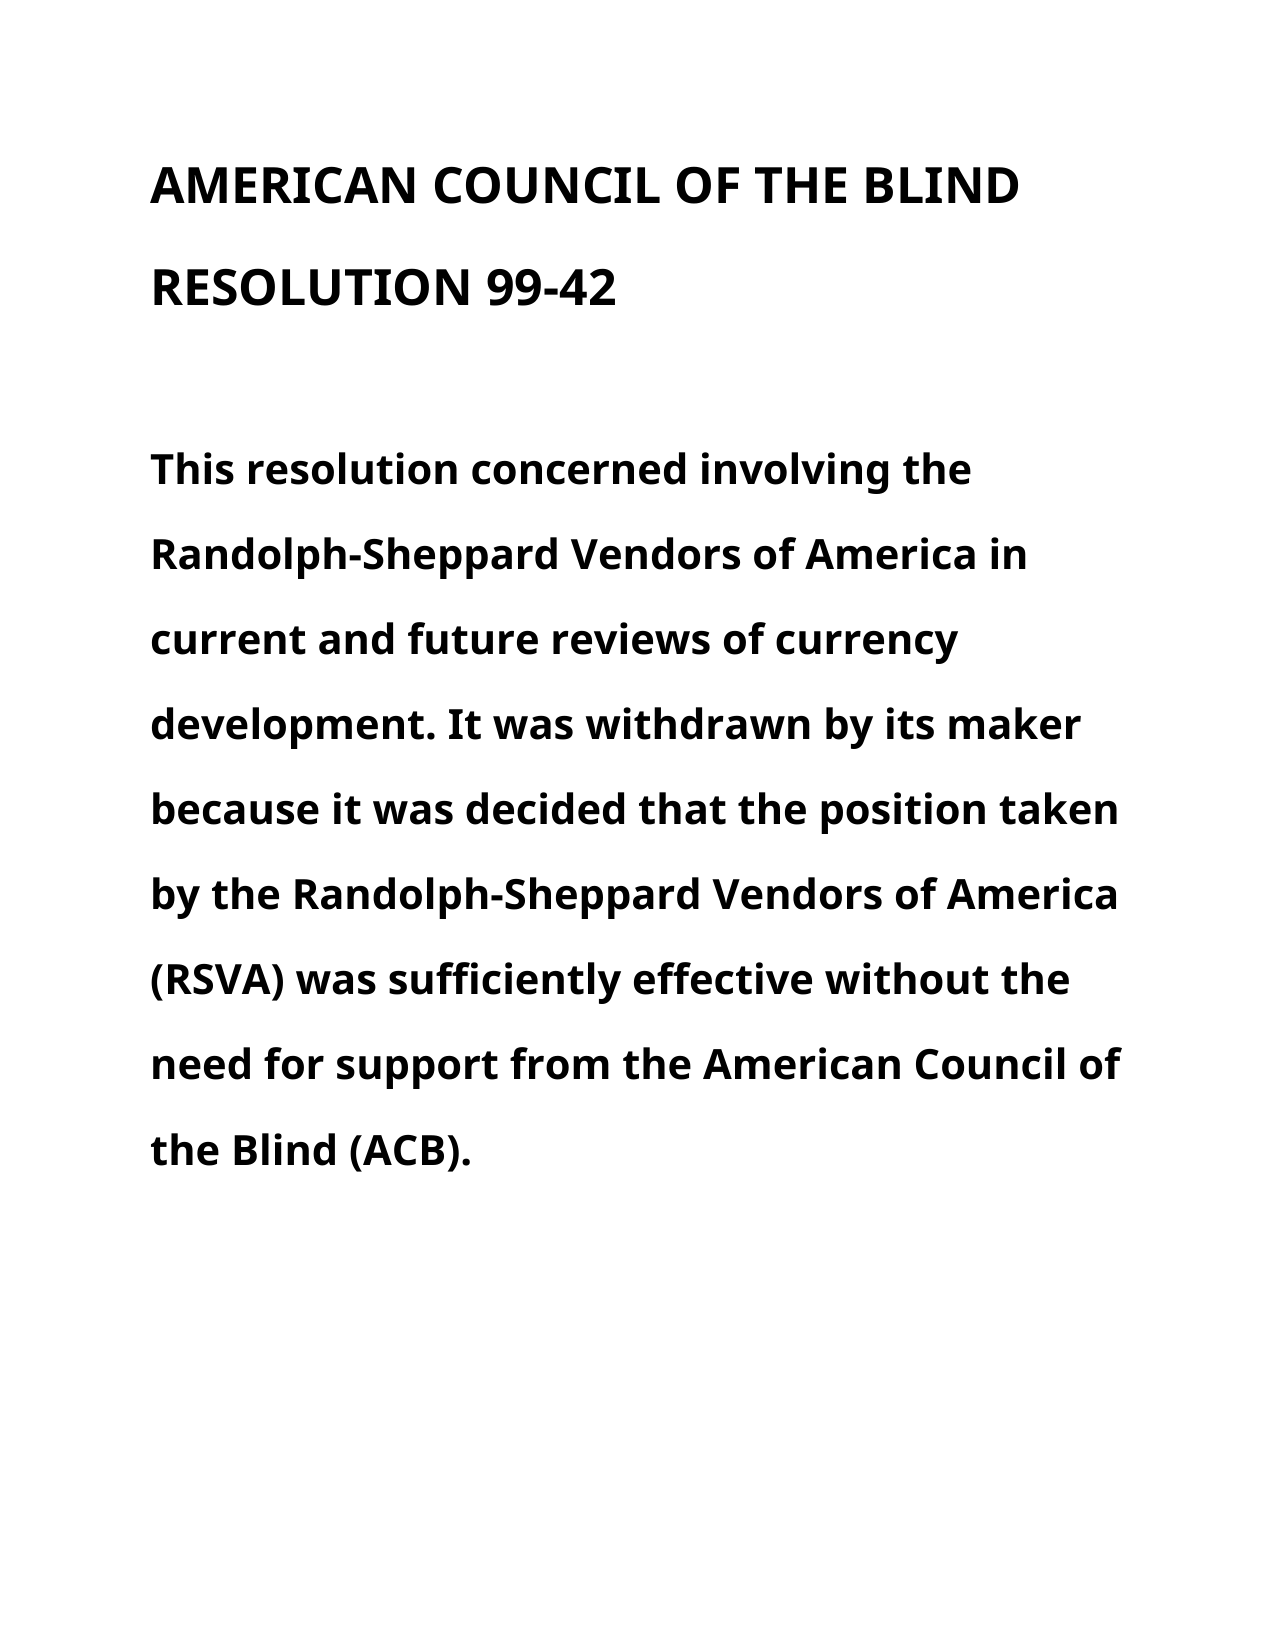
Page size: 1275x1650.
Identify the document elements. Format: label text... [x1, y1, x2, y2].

text This resolution concerned involving the Randolph-Sheppard Vendors of America in current and future reviews of currency development. It was withdrawn by its maker because it was decided that the position taken by the Randolph-Sheppard Vendors of America (RSVA) was sufficiently effective without the need for support from the American Council of the Blind (ACB). [150, 439, 1125, 1177]
subtitle AMERICAN COUNCIL OF THE BLIND [150, 150, 1125, 218]
subtitle RESOLUTION 99-42 [150, 252, 1125, 320]
